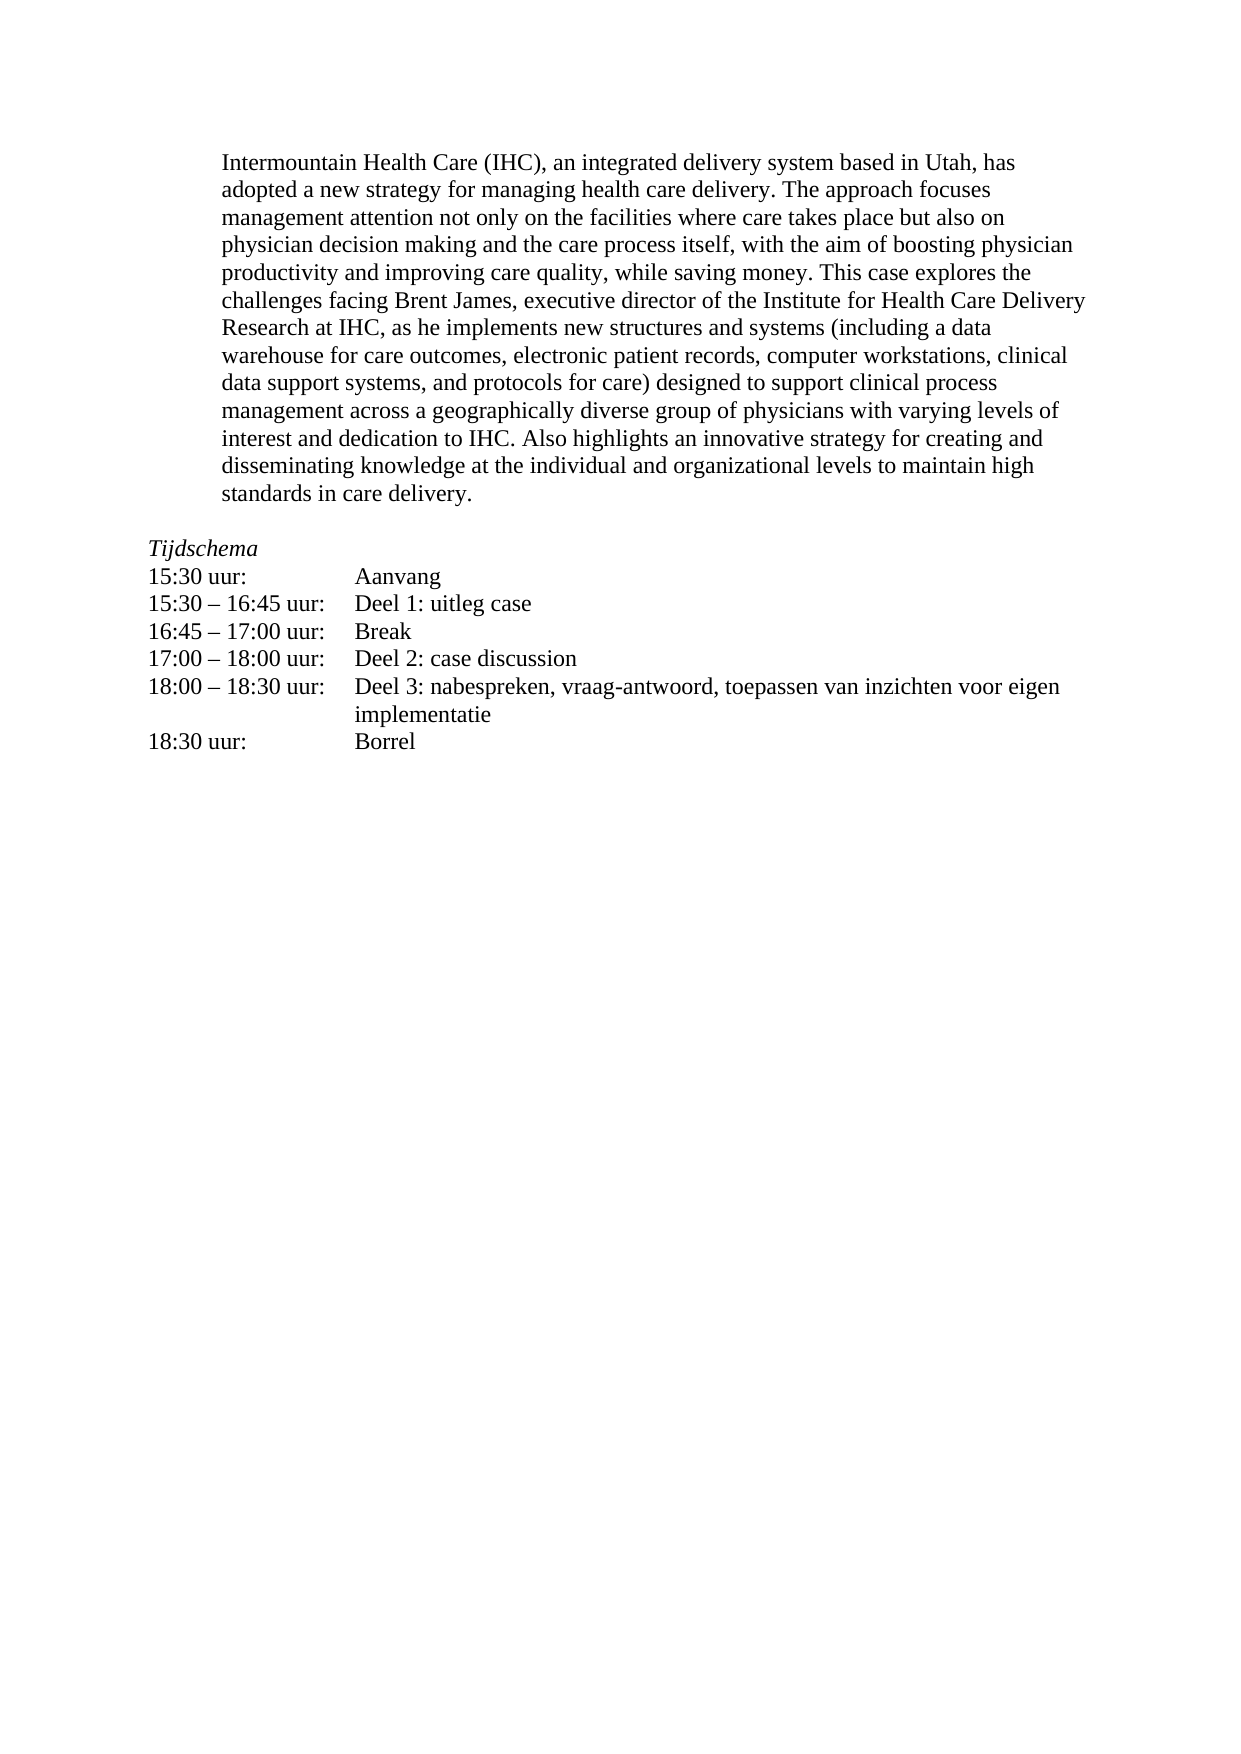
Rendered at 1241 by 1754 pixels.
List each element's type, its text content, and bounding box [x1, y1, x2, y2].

text Intermountain Health Care (IHC), an integrated delivery system based in Utah, has adopted a new strategy for managing health care delivery. The approach focuses management attention not only on the facilities where care takes place but also on physician decision making and the care process itself, with the aim of boosting physician productivity and improving care quality, while saving money. This case explores the challenges facing Brent James, executive director of the Institute for Health Care Delivery Research at IHC, as he implements new structures and systems (including a data warehouse for care outcomes, electronic patient records, computer workstations, clinical data support systems, and protocols for care) designed to support clinical process management across a geographically diverse group of physicians with varying levels of interest and dedication to IHC. Also highlights an innovative strategy for creating and disseminating knowledge at the individual and organizational levels to maintain high standards in care delivery. [221, 148, 1093, 506]
text Tijdschema [148, 534, 1093, 562]
text 15:30 uur: Aanvang 15:30 – 16:45 uur: Deel 1: uitleg case 16:45 – 17:00 uur: Break 17:00 – 18:00 uur: Deel 2: case discussion 18:00 – 18:30 uur: Deel 3: nabespreken, vraag-antwoord, toepassen van inzichten voor eigen [148, 562, 1093, 700]
text implementatie 18:30 uur: Borrel [148, 700, 1093, 755]
